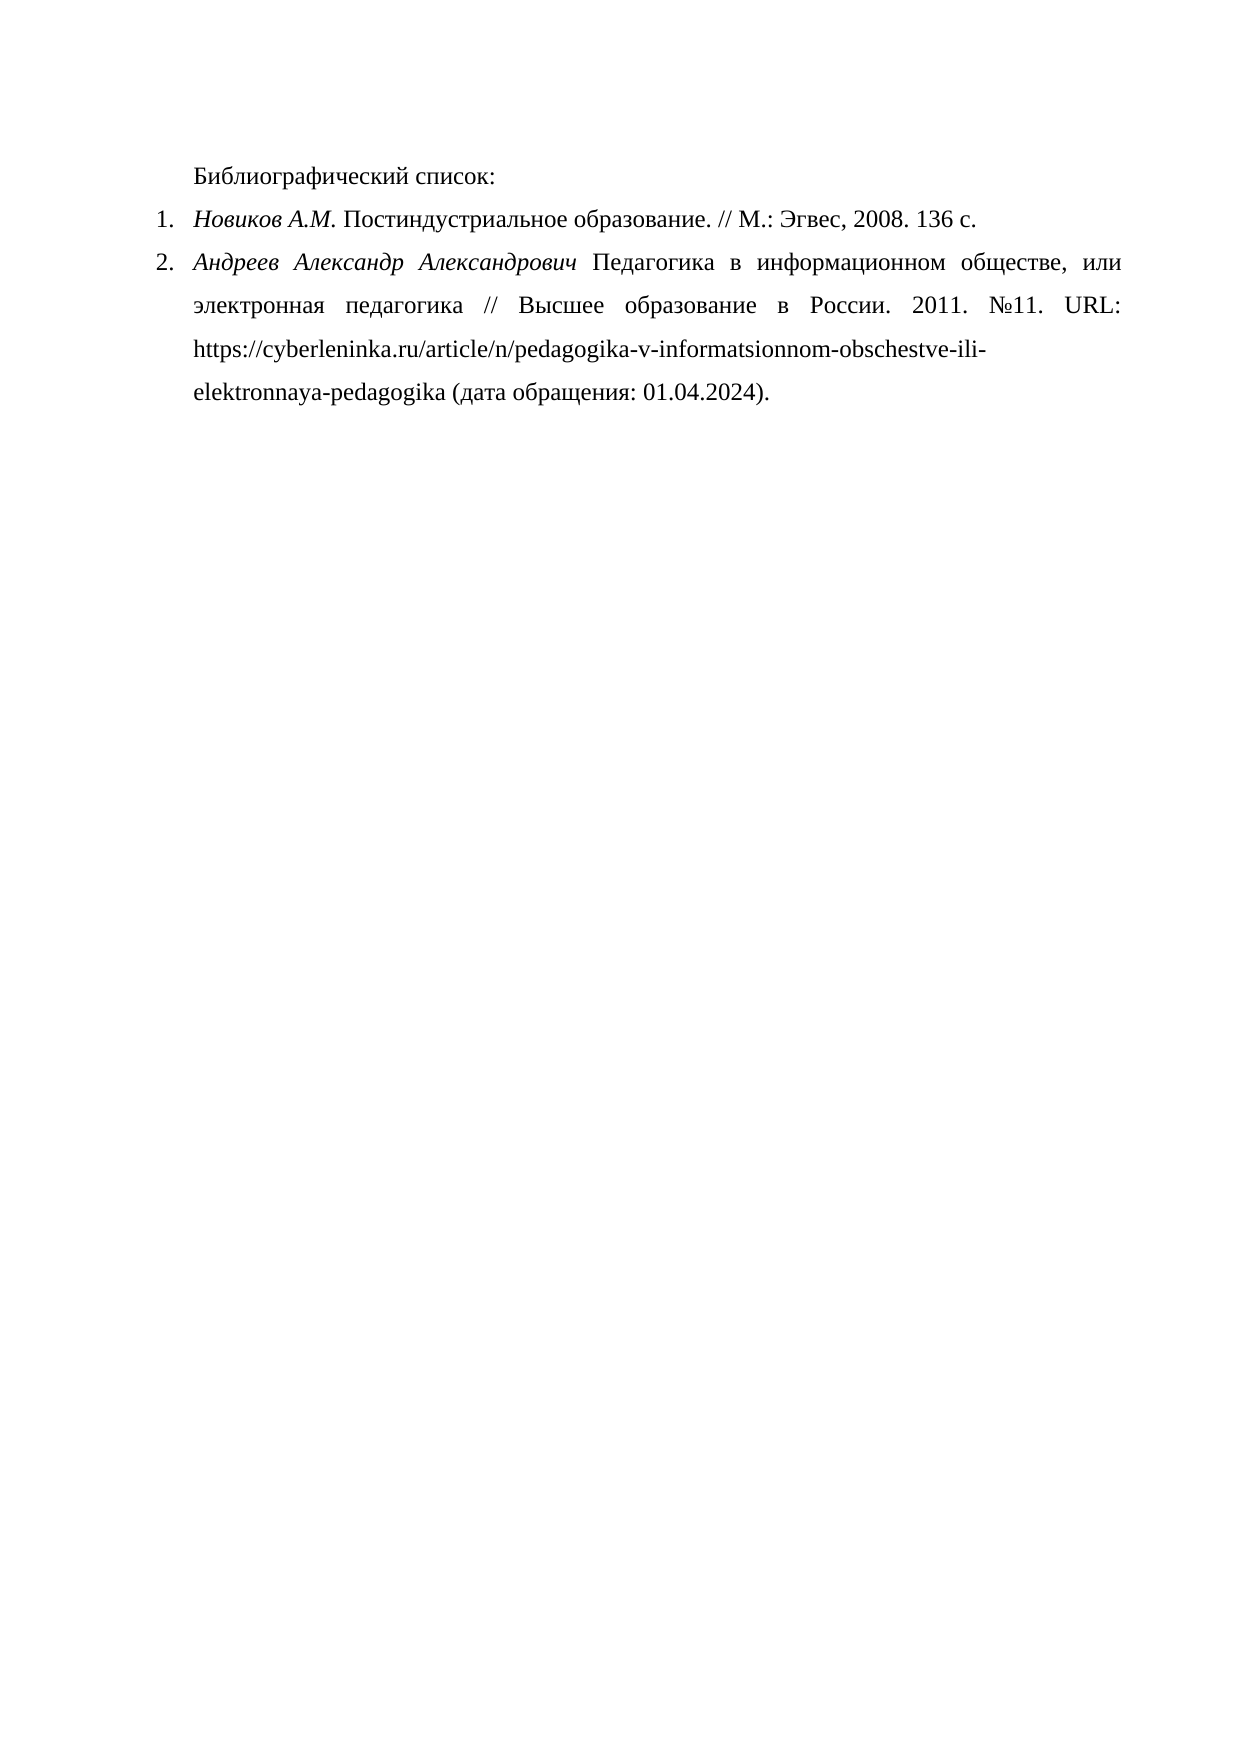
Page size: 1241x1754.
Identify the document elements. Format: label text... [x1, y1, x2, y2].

list Андреев Александр Александрович Педагогика в информационном обществе, или электронная педагогика // Высшее образование в России. 2011. №11. URL: https://cyberleninka.ru/article/n/pedagogika-v-informatsionnom-obschestve-ili-elektronnaya-pedagogika (дата обращения: 01.04.2024). [156, 247, 1122, 406]
text Библиографический список: [118, 161, 1122, 190]
list Новиков А.М. Постиндустриальное образование. // М.: Эгвес, 2008. 136 с. [156, 204, 1122, 233]
